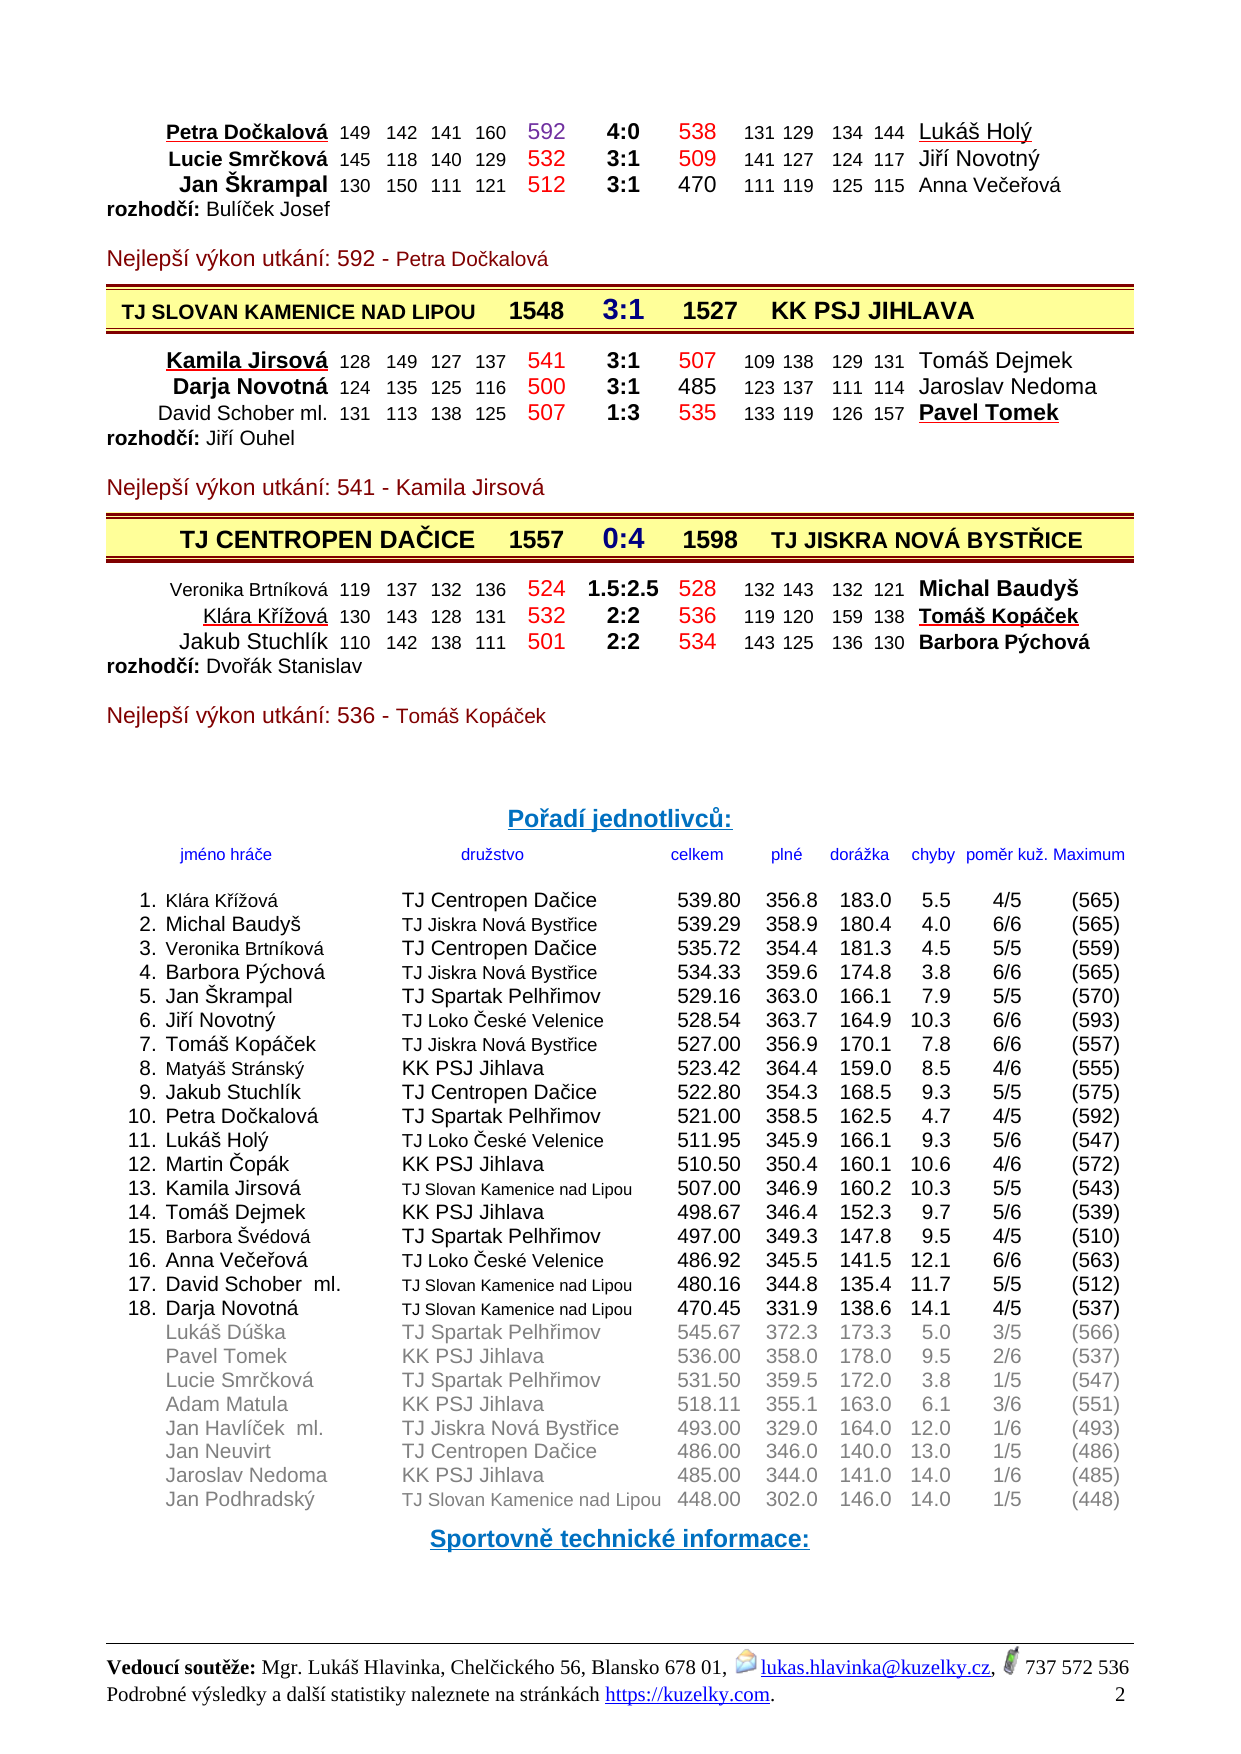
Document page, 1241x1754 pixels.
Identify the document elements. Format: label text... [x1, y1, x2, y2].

text Jakub Stuchlík 110 142 138 111 501 2:2 534 143 125 136 130 Barbora Pýchová [106, 628, 1134, 654]
text David Schober ml. 131 113 138 125 507 1:3 535 133 119 126 157 Pavel Tomek [106, 399, 1134, 426]
text 9. Jakub Stuchlík TJ Centropen Dačice 522.80 354.3 168.5 9.3 5/5 (575) [106, 1080, 1134, 1104]
text TJ Slovan Kamenice nad Lipou 1548 3:1 1527 KK PSJ Jihlava [106, 290, 1134, 328]
text 4. Barbora Pýchová TJ Jiskra Nová Bystřice 534.33 359.6 174.8 3.8 6/6 (565) [106, 960, 1134, 984]
text 16. Anna Večeřová TJ Loko České Velenice 486.92 345.5 141.5 12.1 6/6 (563) [106, 1248, 1134, 1272]
text Lucie Smrčková TJ Spartak Pelhřimov 531.50 359.5 172.0 3.8 1/5 (547) [106, 1367, 1134, 1391]
text Lucie Smrčková 145 118 140 129 532 3:1 509 141 127 124 117 Jiří Novotný [106, 144, 1134, 171]
text 3. Veronika Brtníková TJ Centropen Dačice 535.72 354.4 181.3 4.5 5/5 (559) [106, 936, 1134, 960]
text Petra Dočkalová 149 142 141 160 592 4:0 538 131 129 134 144 Lukáš Holý [106, 118, 1134, 144]
text 14. Tomáš Dejmek KK PSJ Jihlava 498.67 346.4 152.3 9.7 5/6 (539) [106, 1200, 1134, 1224]
text 2. Michal Baudyš TJ Jiskra Nová Bystřice 539.29 358.9 180.4 4.0 6/6 (565) [106, 912, 1134, 936]
text Jan Neuvirt TJ Centropen Dačice 486.00 346.0 140.0 13.0 1/5 (486) [106, 1439, 1134, 1463]
text Nejlepší výkon utkání: 541 - Kamila Jirsová [106, 474, 1134, 500]
text Pavel Tomek KK PSJ Jihlava 536.00 358.0 178.0 9.5 2/6 (537) [106, 1343, 1134, 1367]
text 12. Martin Čopák KK PSJ Jihlava 510.50 350.4 160.1 10.6 4/6 (572) [106, 1152, 1134, 1176]
text 1. Klára Křížová TJ Centropen Dačice 539.80 356.8 183.0 5.5 4/5 (565) [106, 888, 1134, 912]
text jméno hráče družstvo celkem plné dorážka chyby poměr kuž. Maximum [106, 845, 1134, 864]
text 7. Tomáš Kopáček TJ Jiskra Nová Bystřice 527.00 356.9 170.1 7.8 6/6 (557) [106, 1032, 1134, 1056]
text 5. Jan Škrampal TJ Spartak Pelhřimov 529.16 363.0 166.1 7.9 5/5 (570) [106, 984, 1134, 1008]
text rozhodčí: Bulíček Josef [106, 197, 1134, 221]
text Jaroslav Nedoma KK PSJ Jihlava 485.00 344.0 141.0 14.0 1/6 (485) [106, 1463, 1134, 1487]
text Darja Novotná 124 135 125 116 500 3:1 485 123 137 111 114 Jaroslav Nedoma [106, 373, 1134, 399]
text Jan Podhradský TJ Slovan Kamenice nad Lipou 448.00 302.0 146.0 14.0 1/5 (448) [106, 1487, 1134, 1511]
text 6. Jiří Novotný TJ Loko České Velenice 528.54 363.7 164.9 10.3 6/6 (593) [106, 1008, 1134, 1032]
text Adam Matula KK PSJ Jihlava 518.11 355.1 163.0 6.1 3/6 (551) [106, 1391, 1134, 1415]
text Pořadí jednotlivců: [94, 804, 1145, 833]
text Lukáš Dúška TJ Spartak Pelhřimov 545.67 372.3 173.3 5.0 3/5 (566) [106, 1319, 1134, 1343]
text 17. David Schober ml. TJ Slovan Kamenice nad Lipou 480.16 344.8 135.4 11.7 5/5 (512) [106, 1272, 1134, 1296]
picture [1000, 1645, 1022, 1675]
text Kamila Jirsová 128 149 127 137 541 3:1 507 109 138 129 131 Tomáš Dejmek [106, 347, 1134, 373]
text 15. Barbora Švédová TJ Spartak Pelhřimov 497.00 349.3 147.8 9.5 4/5 (510) [106, 1224, 1134, 1248]
picture [732, 1645, 758, 1675]
text Jan Havlíček ml. TJ Jiskra Nová Bystřice 493.00 329.0 164.0 12.0 1/6 (493) [106, 1415, 1134, 1439]
text Veronika Brtníková 119 137 132 136 524 1.5:2.5 528 132 143 132 121 Michal Baudyš [106, 575, 1134, 602]
text 11. Lukáš Holý TJ Loko České Velenice 511.95 345.9 166.1 9.3 5/6 (547) [106, 1128, 1134, 1152]
text rozhodčí: Dvořák Stanislav [106, 654, 1134, 678]
text Sportovně technické informace: [94, 1524, 1145, 1552]
text Klára Křížová 130 143 128 131 532 2:2 536 119 120 159 138 Tomáš Kopáček [106, 602, 1134, 628]
text 13. Kamila Jirsová TJ Slovan Kamenice nad Lipou 507.00 346.9 160.2 10.3 5/5 (543) [106, 1176, 1134, 1200]
text Nejlepší výkon utkání: 592 - Petra Dočkalová [106, 245, 1134, 271]
text 10. Petra Dočkalová TJ Spartak Pelhřimov 521.00 358.5 162.5 4.7 4/5 (592) [106, 1104, 1134, 1128]
text 8. Matyáš Stránský KK PSJ Jihlava 523.42 364.4 159.0 8.5 4/6 (555) [106, 1056, 1134, 1080]
text 18. Darja Novotná TJ Slovan Kamenice nad Lipou 470.45 331.9 138.6 14.1 4/5 (537) [106, 1296, 1134, 1319]
text Jan Škrampal 130 150 111 121 512 3:1 470 111 119 125 115 Anna Večeřová [106, 171, 1134, 197]
text rozhodčí: Jiří Ouhel [106, 426, 1134, 450]
text Nejlepší výkon utkání: 536 - Tomáš Kopáček [106, 702, 1134, 728]
text TJ Centropen Dačice 1557 0:4 1598 TJ Jiskra Nová Bystřice [106, 519, 1134, 556]
